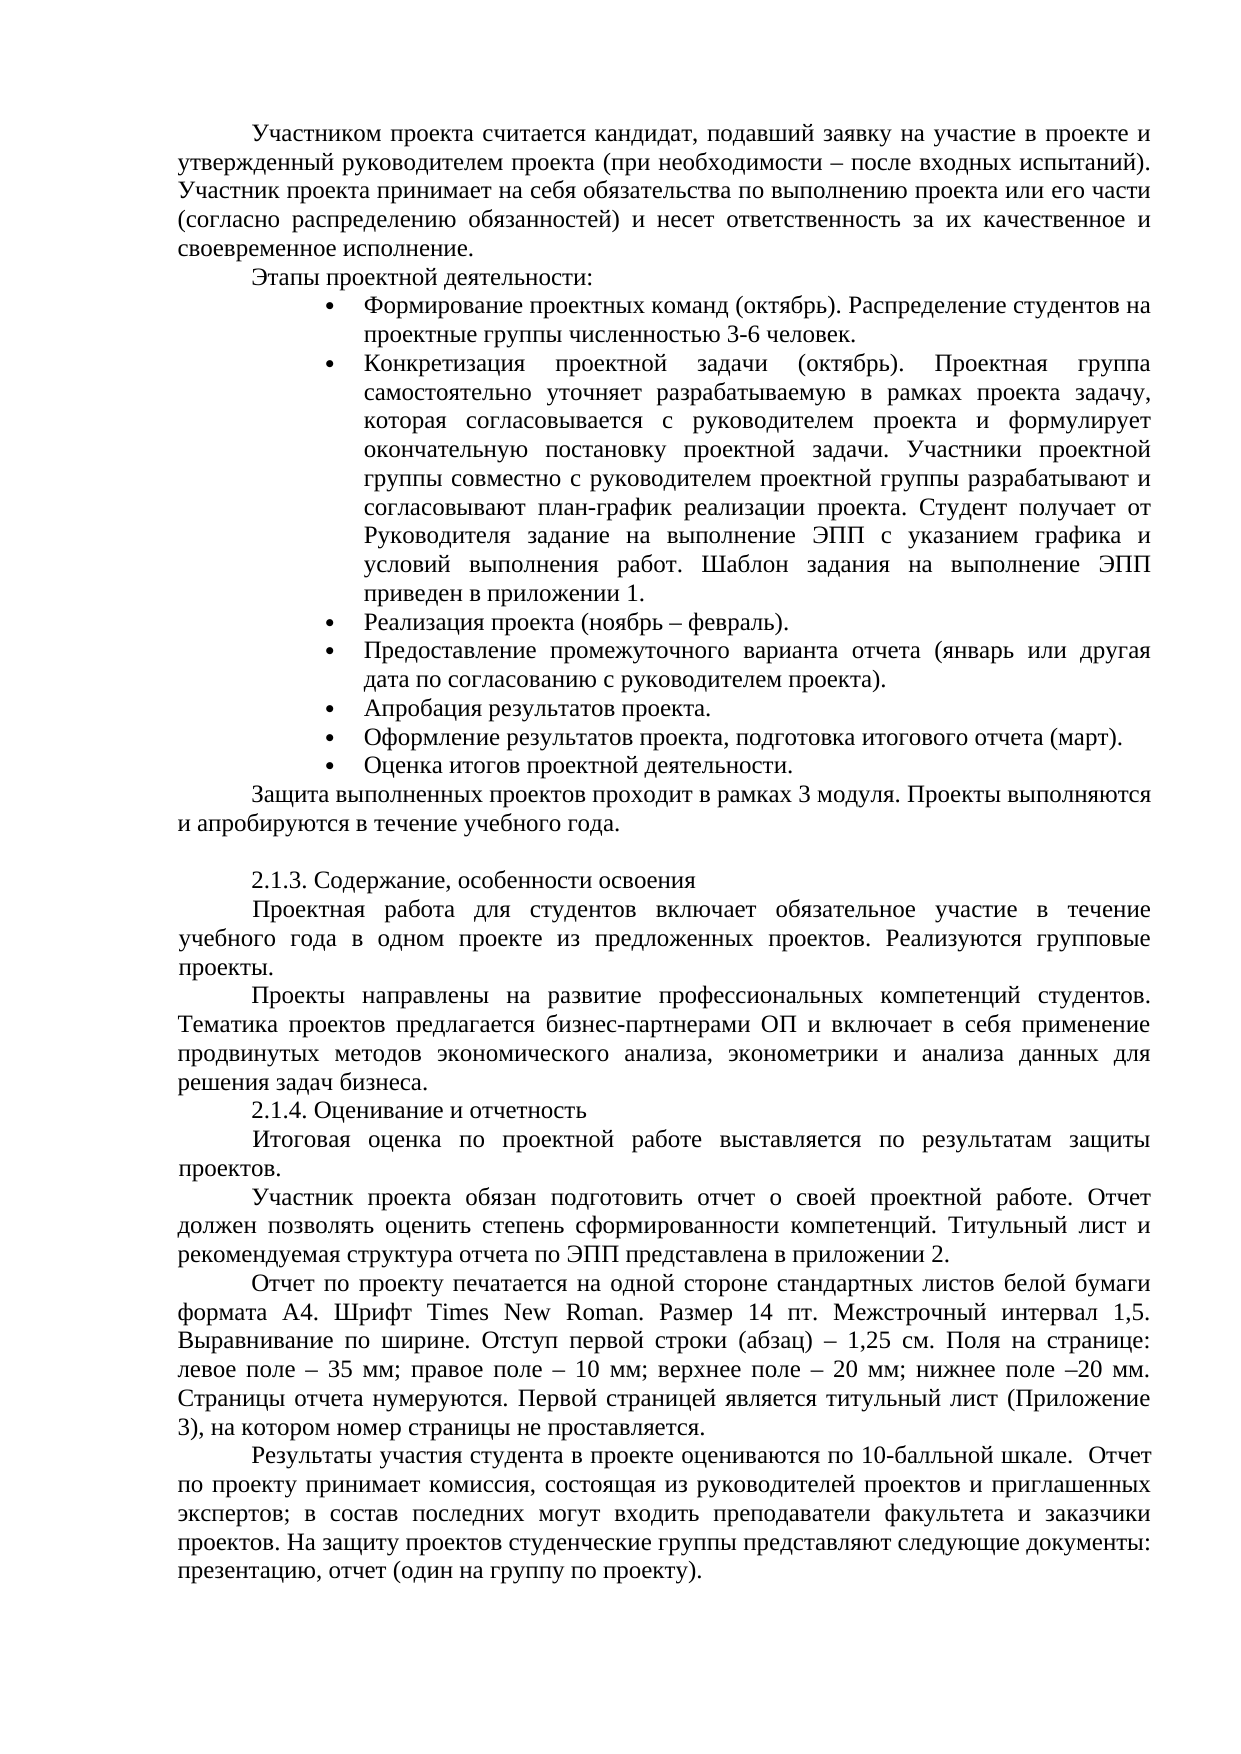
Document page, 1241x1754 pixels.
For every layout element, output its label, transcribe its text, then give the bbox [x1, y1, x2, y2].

text Итоговая оценка по проектной работе выставляется по результатам защиты проектов. [178, 1124, 1152, 1182]
text Защита выполненных проектов проходит в рамках 3 модуля. Проекты выполняются и апробируются в течение учебного года. [177, 779, 1152, 837]
text Проекты направлены на развитие профессиональных компетенций студентов. Тематика проектов предлагается бизнес-партнерами ОП и включает в себя применение продвинутых методов экономического анализа, эконометрики и анализа данных для решения задач бизнеса. [177, 981, 1152, 1096]
text 2.1.4. Оценивание и отчетность [177, 1096, 1093, 1124]
text Участником проекта считается кандидат, подавший заявку на участие в проекте и утвержденный руководителем проекта (при необходимости – после входных испытаний). Участник проекта принимает на себя обязательства по выполнению проекта или его части (согласно распределению обязанностей) и несет ответственность за их качественное и своевременное исполнение. [177, 118, 1152, 262]
text 2.1.3. Содержание, особенности освоения [177, 866, 1093, 894]
list Предоставление промежуточного варианта отчета (январь или другая дата по согласованию с руководителем проекта). [326, 636, 1152, 693]
text Отчет по проекту печатается на одной стороне стандартных листов белой бумаги формата А4. Шрифт Times New Roman. Размер 14 пт. Межстрочный интервал 1,5. Выравнивание по ширине. Отступ первой строки (абзац) – 1,25 см. Поля на странице: левое поле – 35 мм; правое поле – 10 мм; верхнее поле – 20 мм; нижнее поле –20 мм. Страницы отчета нумеруются. Первой страницей является титульный лист (Приложение 3), на котором номер страницы не проставляется. [177, 1268, 1152, 1441]
text Результаты участия студента в проекте оцениваются по 10-балльной шкале. Отчет по проекту принимает комиссия, состоящая из руководителей проектов и приглашенных экспертов; в состав последних могут входить преподаватели факультета и заказчики проектов. На защиту проектов студенческие группы представляют следующие документы: презентацию, отчет (один на группу по проекту). [177, 1441, 1152, 1584]
list Конкретизация проектной задачи (октябрь). Проектная группа самостоятельно уточняет разрабатываемую в рамках проекта задачу, которая согласовывается с руководителем проекта и формулирует окончательную постановку проектной задачи. Участники проектной группы совместно с руководителем проектной группы разрабатывают и согласовывают план-график реализации проекта. Студент получает от Руководителя задание на выполнение ЭПП с указанием графика и условий выполнения работ. Шаблон задания на выполнение ЭПП приведен в приложении 1. [326, 348, 1152, 607]
list Апробация результатов проекта. [326, 693, 1152, 722]
text Проектная работа для студентов включает обязательное участие в течение учебного года в одном проекте из предложенных проектов. Реализуются групповые проекты. [178, 894, 1152, 981]
list Реализация проекта (ноябрь – февраль). [326, 607, 1152, 636]
list Оформление результатов проекта, подготовка итогового отчета (март). [326, 722, 1152, 751]
text Этапы проектной деятельности: [177, 262, 1152, 291]
text Участник проекта обязан подготовить отчет о своей проектной работе. Отчет должен позволять оценить степень сформированности компетенций. Титульный лист и рекомендуемая структура отчета по ЭПП представлена в приложении 2. [177, 1182, 1152, 1268]
list Формирование проектных команд (октябрь). Распределение студентов на проектные группы численностью 3-6 человек. [326, 291, 1152, 348]
list Оценка итогов проектной деятельности. [326, 751, 1152, 779]
